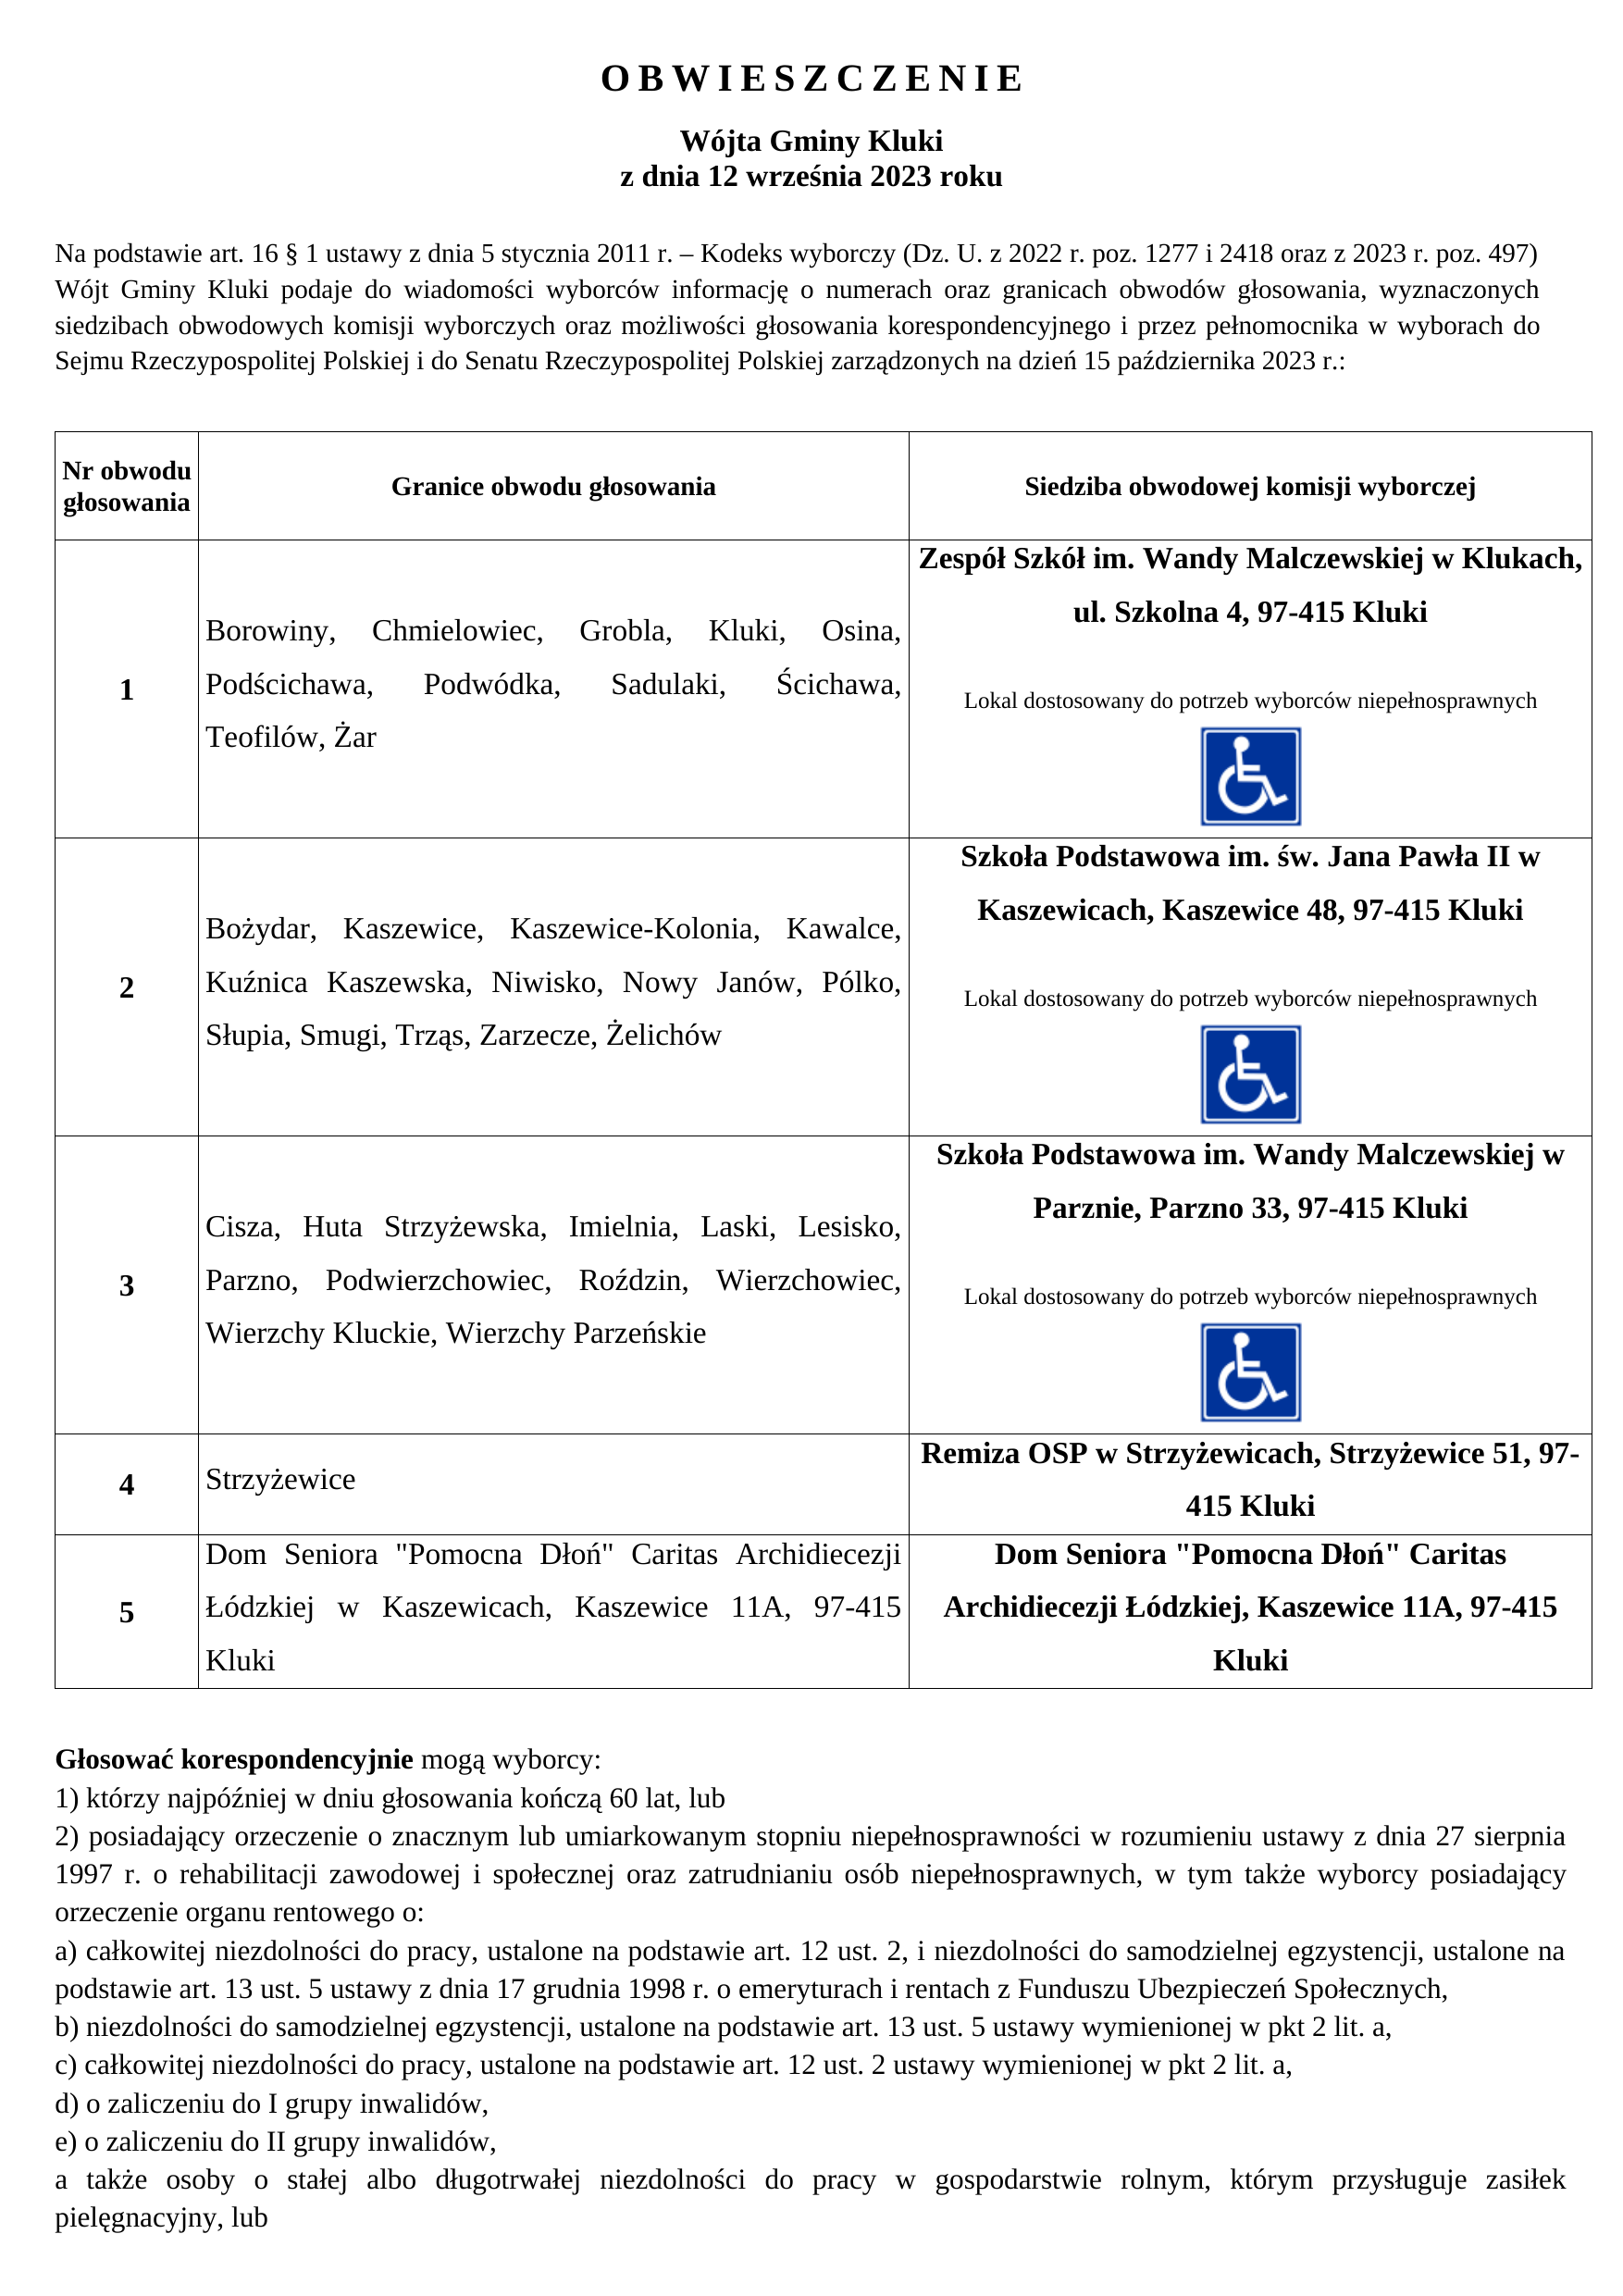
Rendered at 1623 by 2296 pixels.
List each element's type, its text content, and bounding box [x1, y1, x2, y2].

text Na podstawie art. 16 § 1 ustawy z dnia 5 stycznia 2011 r. – Kodeks wyborczy (Dz. U. z 2022 r. poz. 1277 i 2418 oraz z 2023 r. poz. 497) Wójt Gminy Kluki podaje do wiadomości wyborców informację o numerach oraz granicach obwodów głosowania, wyznaczonych siedzibach obwodowych komisji wyborczych oraz możliwości głosowania korespondencyjnego i przez pełnomocnika w wyborach do Sejmu Rzeczypospolitej Polskiej i do Senatu Rzeczypospolitej Polskiej zarządzonych na dzień 15 października 2023 r.: [55, 238, 1541, 376]
table_cell Cisza, Huta Strzyżewska, Imielnia, Laski, Lesisko, Parzno, Podwierzchowiec, Roździn, Wierzchowiec, Wierzchy Kluckie, Wierzchy Parzeńskie [199, 1136, 909, 1433]
text 1) którzy najpóźniej w dniu głosowania kończą 60 lat, lub [55, 1781, 1568, 1814]
text c) całkowitej niezdolności do pracy, ustalone na podstawie art. 12 ust. 2 ustawy wymienionej w pkt 2 lit. a, [55, 2048, 1568, 2080]
table_cell Borowiny, Chmielowiec, Grobla, Kluki, Osina, Podścichawa, Podwódka, Sadulaki, Ścichawa, Teofilów, Żar [199, 540, 909, 838]
text a także osoby о stałej albo długotrwałej niezdolności do pracy w gospodarstwie rolnym, którym przysługuje zasiłek pielęgnacyjny, lub [55, 2162, 1568, 2233]
table_cell Remiza OSP w Strzyżewicach, Strzyżewice 51, 97-415 Kluki [910, 1434, 1592, 1534]
table_header Granice obwodu głosowania [199, 432, 909, 540]
table_cell 4 [56, 1434, 198, 1534]
table_cell Dom Seniora "Pomocna Dłoń" Caritas Archidiecezji Łódzkiej, Kaszewice 11A, 97-415 Kluki [910, 1535, 1592, 1688]
subtitle OBWIESZCZENIE [55, 55, 1568, 99]
text Głosować korespondencyjnie mogą wyborcy: [55, 1743, 1568, 1775]
text b) niezdolności do samodzielnej egzystencji, ustalone na podstawie art. 13 ust. 5 ustawy wymienionej w pkt 2 lit. a, [55, 2009, 1568, 2042]
text d) o zaliczeniu do I grupy inwalidów, [55, 2086, 1568, 2119]
table_cell 2 [56, 838, 198, 1136]
table_cell 5 [56, 1535, 198, 1688]
text a) całkowitej niezdolności do pracy, ustalone na podstawie art. 12 ust. 2, i niezdolności do samodzielnej egzystencji, ustalone na podstawie art. 13 ust. 5 ustawy z dnia 17 grudnia 1998 r. о emeryturach i rentach z Funduszu Ubezpieczeń Społecznych, [55, 1933, 1568, 2004]
table_cell Szkoła Podstawowa im. św. Jana Pawła II w Kaszewicach, Kaszewice 48, 97-415 Kluki Lokal dostosowany do potrzeb wyborców niepełnosprawnych [910, 838, 1592, 1136]
text z dnia 12 września 2023 roku [55, 157, 1568, 193]
text 2) posiadający orzeczenie o znacznym lub umiarkowanym stopniu niepełnosprawności w rozumieniu ustawy z dnia 27 sierpnia 1997 r. o rehabilitacji zawodowej i społecznej oraz zatrudnianiu osób niepełnosprawnych, w tym także wyborcy posiadający orzeczenie organu rentowego o: [55, 1818, 1568, 1928]
text e) o zaliczeniu do II grupy inwalidów, [55, 2124, 1568, 2157]
table_cell Szkoła Podstawowa im. Wandy Malczewskiej w Parznie, Parzno 33, 97-415 Kluki Lokal dostosowany do potrzeb wyborców niepełnosprawnych [910, 1136, 1592, 1433]
table_cell Bożydar, Kaszewice, Kaszewice-Kolonia, Kawalce, Kuźnica Kaszewska, Niwisko, Nowy Janów, Pólko, Słupia, Smugi, Trząs, Zarzecze, Żelichów [199, 838, 909, 1136]
table_cell 1 [56, 540, 198, 838]
table_cell Dom Seniora "Pomocna Dłoń" Caritas Archidiecezji Łódzkiej w Kaszewicach, Kaszewice 11A, 97-415 Kluki [199, 1535, 909, 1688]
table_cell Zespół Szkół im. Wandy Malczewskiej w Klukach, ul. Szkolna 4, 97-415 Kluki Lokal dostosowany do potrzeb wyborców niepełnosprawnych [910, 540, 1592, 838]
table_cell Strzyżewice [199, 1434, 909, 1534]
table_header Siedziba obwodowej komisji wyborczej [910, 432, 1592, 540]
text Wójta Gminy Kluki [55, 122, 1568, 157]
table_header Nr obwodu głosowania [56, 432, 198, 540]
table_cell 3 [56, 1136, 198, 1433]
